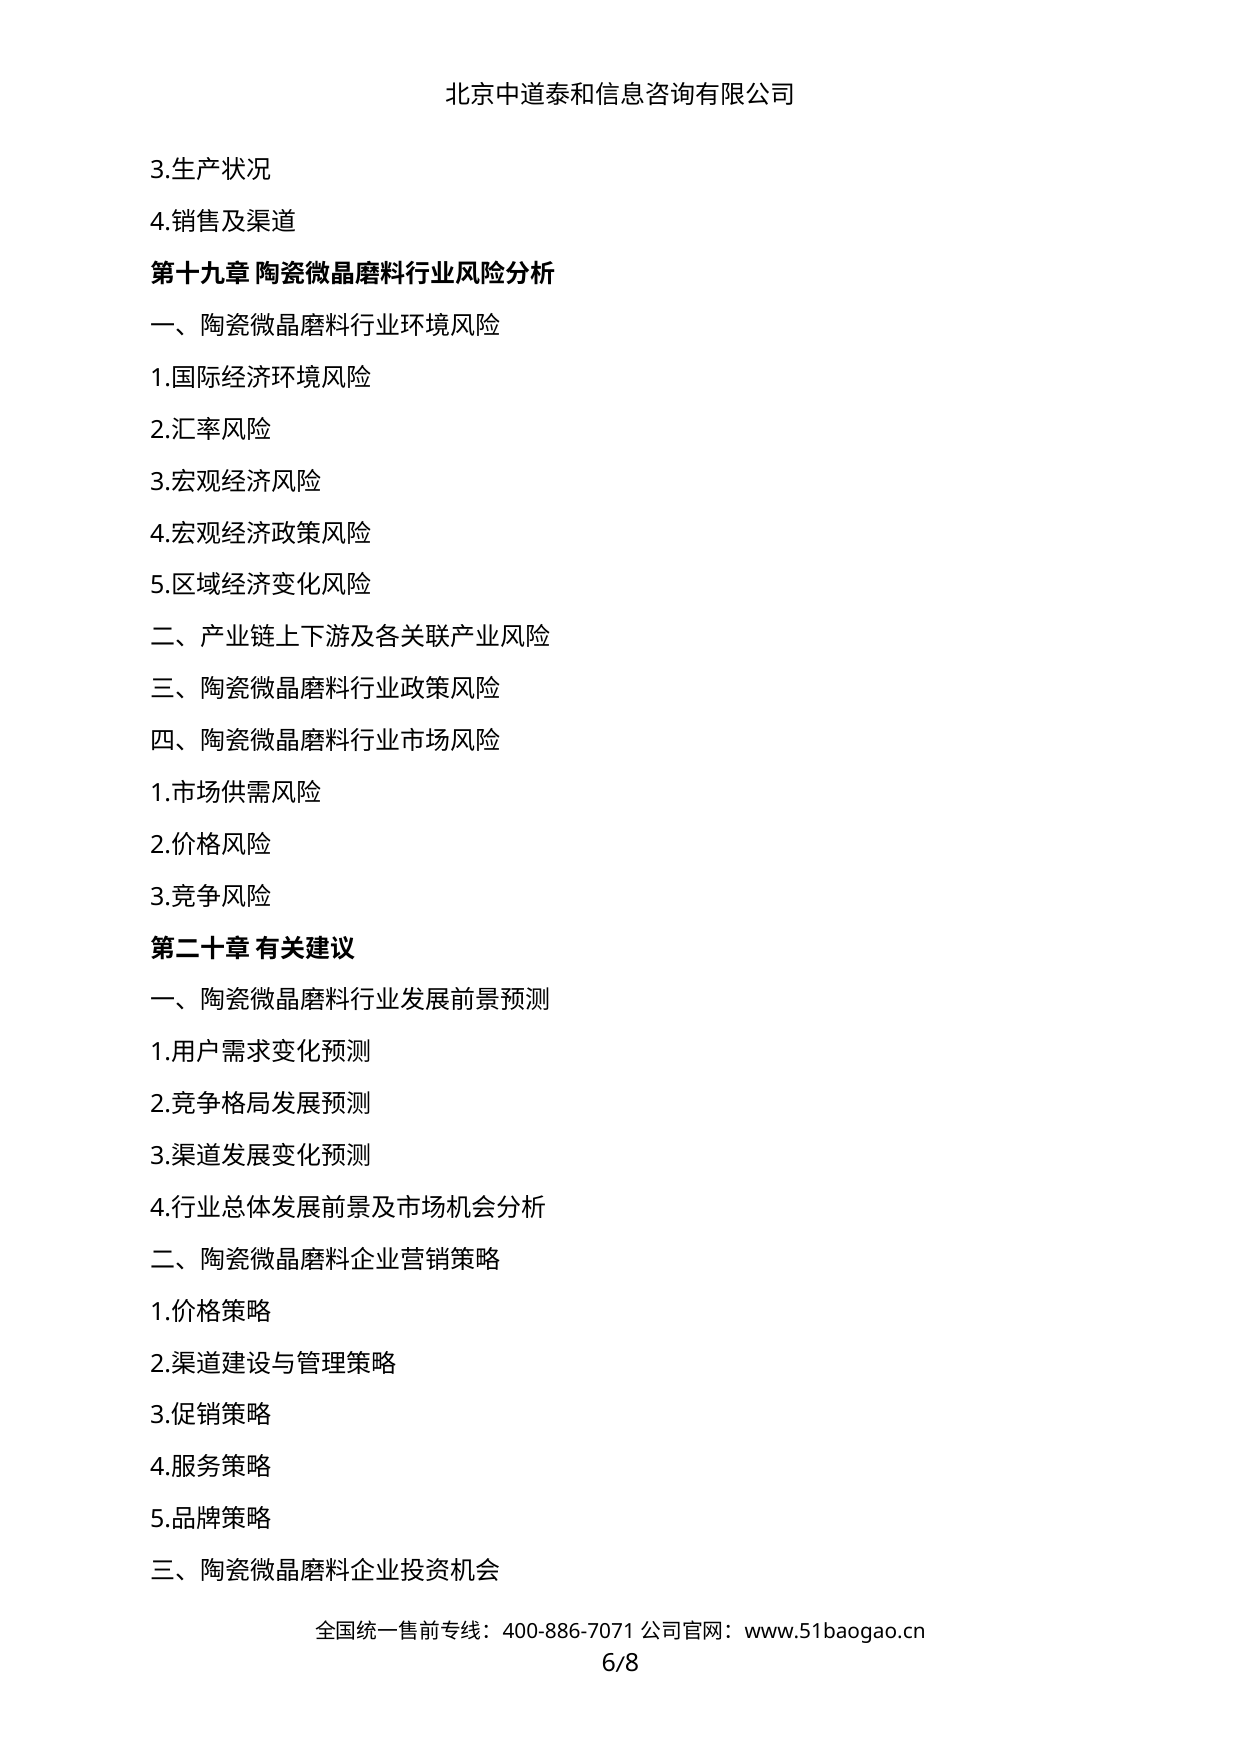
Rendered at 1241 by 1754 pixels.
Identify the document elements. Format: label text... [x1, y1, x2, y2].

text 3.渠道发展变化预测 [150, 1136, 1090, 1172]
text 三、陶瓷微晶磨料企业投资机会 [150, 1551, 1090, 1587]
text 4.服务策略 [150, 1447, 1090, 1483]
text 4.销售及渠道 [150, 202, 1090, 238]
text 2.汇率风险 [150, 409, 1090, 446]
text 一、陶瓷微晶磨料行业环境风险 [150, 306, 1090, 342]
text 5.品牌策略 [150, 1499, 1090, 1535]
text 2.竞争格局发展预测 [150, 1084, 1090, 1120]
text 3.促销策略 [150, 1395, 1090, 1431]
text 1.价格策略 [150, 1291, 1090, 1327]
text 二、陶瓷微晶磨料企业营销策略 [150, 1239, 1090, 1276]
text 4.行业总体发展前景及市场机会分析 [150, 1187, 1090, 1224]
text 1.用户需求变化预测 [150, 1032, 1090, 1068]
text 三、陶瓷微晶磨料行业政策风险 [150, 669, 1090, 705]
text 第十九章 陶瓷微晶磨料行业风险分析 [150, 254, 1090, 290]
text 3.生产状况 [150, 150, 1090, 186]
text 第二十章 有关建议 [150, 928, 1090, 964]
text 4.宏观经济政策风险 [150, 513, 1090, 549]
text 二、产业链上下游及各关联产业风险 [150, 617, 1090, 653]
text 1.国际经济环境风险 [150, 357, 1090, 394]
text 2.渠道建设与管理策略 [150, 1343, 1090, 1379]
text 3.竞争风险 [150, 876, 1090, 912]
text 1.市场供需风险 [150, 772, 1090, 809]
text 3.宏观经济风险 [150, 461, 1090, 497]
text 2.价格风险 [150, 824, 1090, 861]
text 四、陶瓷微晶磨料行业市场风险 [150, 721, 1090, 757]
text 5.区域经济变化风险 [150, 565, 1090, 601]
text 一、陶瓷微晶磨料行业发展前景预测 [150, 980, 1090, 1016]
